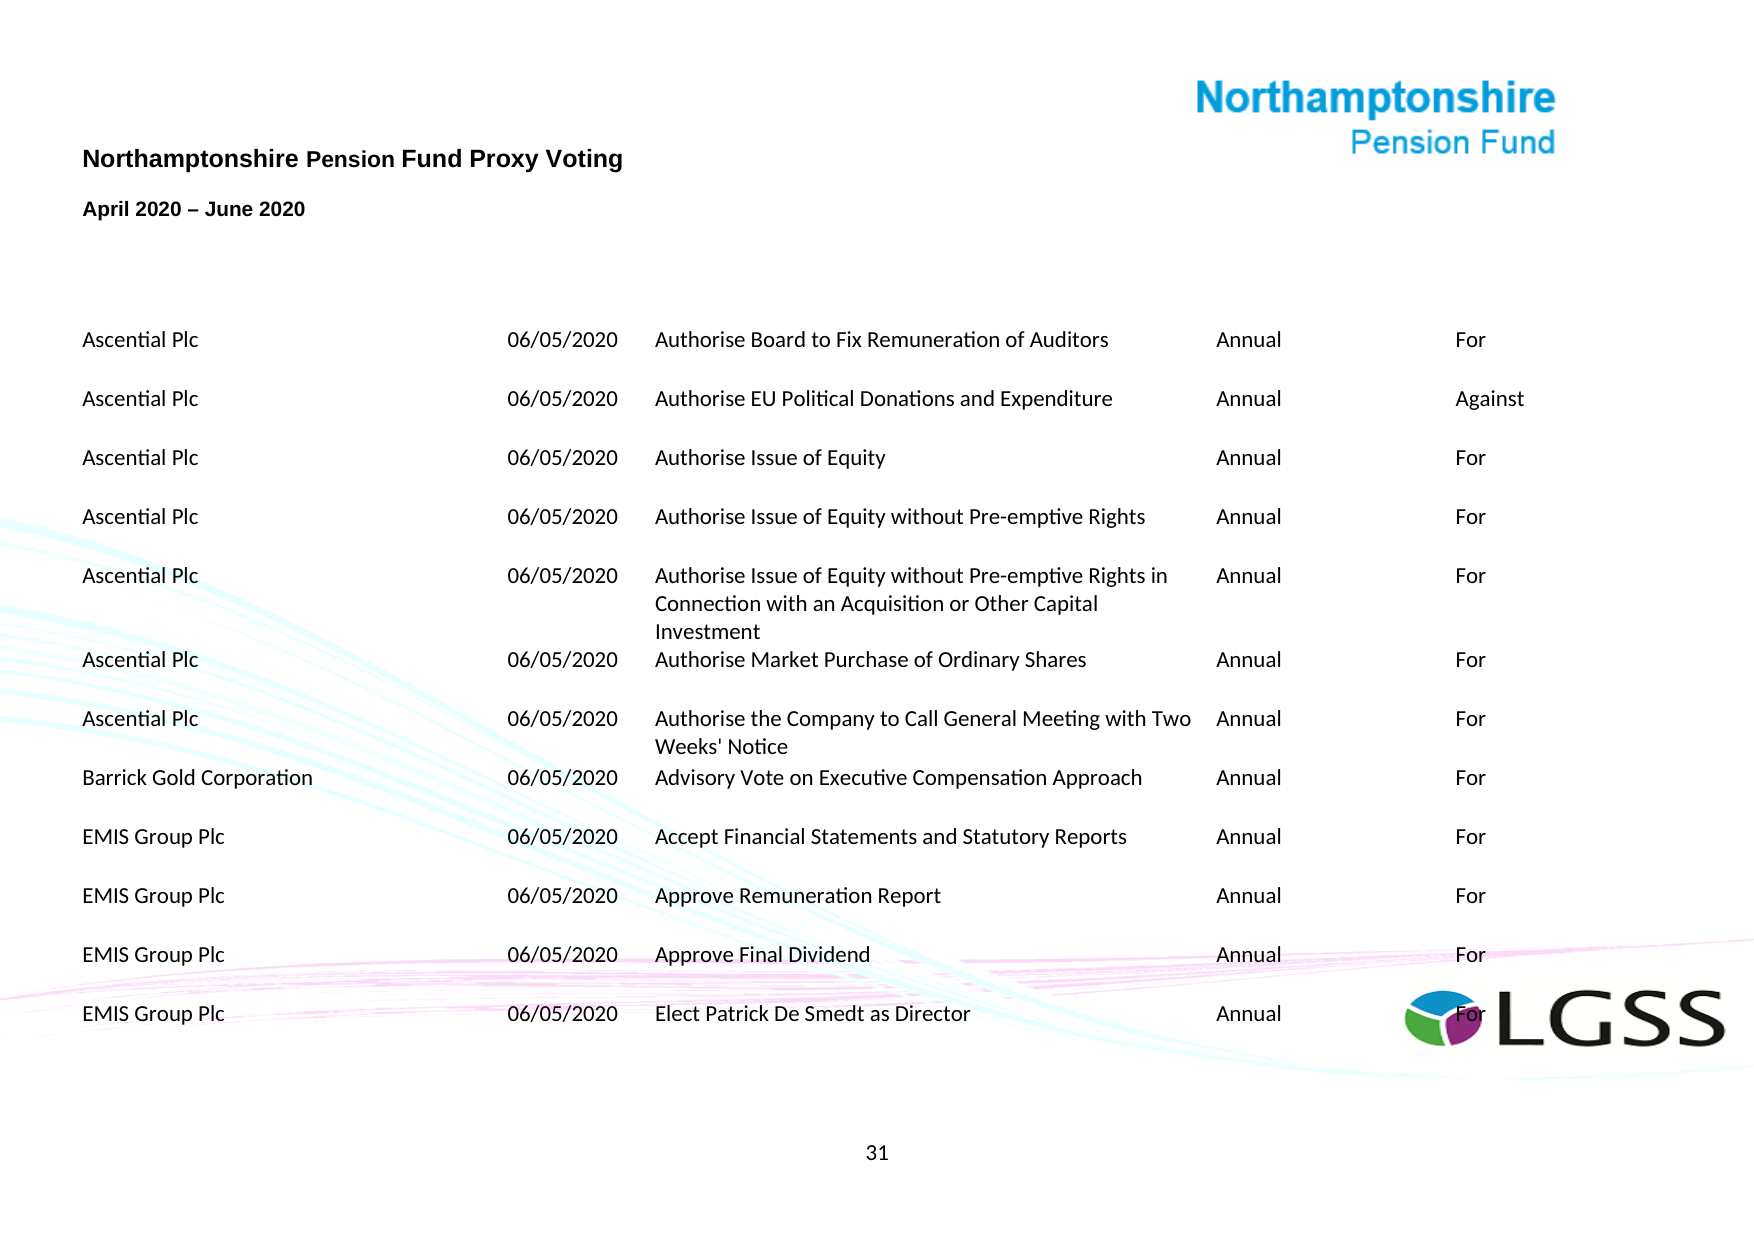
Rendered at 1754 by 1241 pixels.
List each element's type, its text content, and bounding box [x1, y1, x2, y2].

table_cell Authorise EU Political Donations and Expenditure [644, 384, 1205, 443]
table_cell Authorise Issue of Equity without Pre-emptive Rights [644, 502, 1205, 561]
table_cell 06/05/2020 [496, 443, 643, 502]
table_cell EMIS Group Plc [71, 1000, 496, 1059]
table_cell Authorise Issue of Equity without Pre-emptive Rights in Connection with an Acquisition or Other Capital Investment [644, 561, 1205, 645]
table_cell Ascential Plc [71, 561, 496, 645]
table_cell 06/05/2020 [496, 1000, 643, 1059]
table_cell Annual [1205, 763, 1444, 822]
table_cell Barrick Gold Corporation [71, 763, 496, 822]
table_cell 06/05/2020 [496, 823, 643, 881]
table_cell Authorise the Company to Call General Meeting with Two Weeks' Notice [644, 704, 1205, 763]
table_cell Authorise Market Purchase of Ordinary Shares [644, 645, 1205, 704]
table_cell For [1444, 823, 1713, 881]
table_header Annual [1205, 325, 1444, 384]
table_cell EMIS Group Plc [71, 941, 496, 999]
table_cell Approve Remuneration Report [644, 881, 1205, 941]
table_cell 06/05/2020 [496, 561, 643, 645]
table_cell Ascential Plc [71, 502, 496, 561]
table_cell Authorise Issue of Equity [644, 443, 1205, 502]
picture [1179, 73, 1564, 168]
table_header Authorise Board to Fix Remuneration of Auditors [644, 325, 1205, 384]
table_cell Ascential Plc [71, 645, 496, 704]
table_cell Elect Patrick De Smedt as Director [644, 1000, 1205, 1059]
table_cell 06/05/2020 [496, 763, 643, 822]
table_cell For [1444, 443, 1713, 502]
table_cell EMIS Group Plc [71, 881, 496, 941]
table_cell Ascential Plc [71, 384, 496, 443]
table_cell 06/05/2020 [496, 502, 643, 561]
table_cell Ascential Plc [71, 443, 496, 502]
table_cell For [1444, 645, 1713, 704]
table_cell For [1444, 941, 1713, 999]
table_cell Annual [1205, 704, 1444, 763]
table_cell Annual [1205, 1000, 1444, 1059]
table_cell Against [1444, 384, 1713, 443]
table_cell 06/05/2020 [496, 941, 643, 999]
table_cell For [1444, 881, 1713, 941]
table_header 06/05/2020 [496, 325, 643, 384]
table_cell Approve Final Dividend [644, 941, 1205, 999]
picture [1472, 973, 1727, 1055]
table_cell Annual [1205, 941, 1444, 999]
table_cell Annual [1205, 384, 1444, 443]
table_cell For [1444, 763, 1713, 822]
table_cell For [1444, 1000, 1713, 1059]
table_cell Accept Financial Statements and Statutory Reports [644, 823, 1205, 881]
table_cell Ascential Plc [71, 704, 496, 763]
table_cell 06/05/2020 [496, 881, 643, 941]
table_cell For [1444, 561, 1713, 645]
table_cell 06/05/2020 [496, 645, 643, 704]
table_cell Annual [1205, 881, 1444, 941]
table_cell EMIS Group Plc [71, 823, 496, 881]
table_cell For [1444, 704, 1713, 763]
table_cell Annual [1205, 443, 1444, 502]
table_cell 06/05/2020 [496, 384, 643, 443]
table_header Ascential Plc [71, 325, 496, 384]
table_cell Advisory Vote on Executive Compensation Approach [644, 763, 1205, 822]
table_cell 06/05/2020 [496, 704, 643, 763]
table_header For [1444, 325, 1713, 384]
table_cell For [1444, 502, 1713, 561]
table_cell Annual [1205, 823, 1444, 881]
table_cell Annual [1205, 561, 1444, 645]
table_cell Annual [1205, 502, 1444, 561]
table_cell Annual [1205, 645, 1444, 704]
